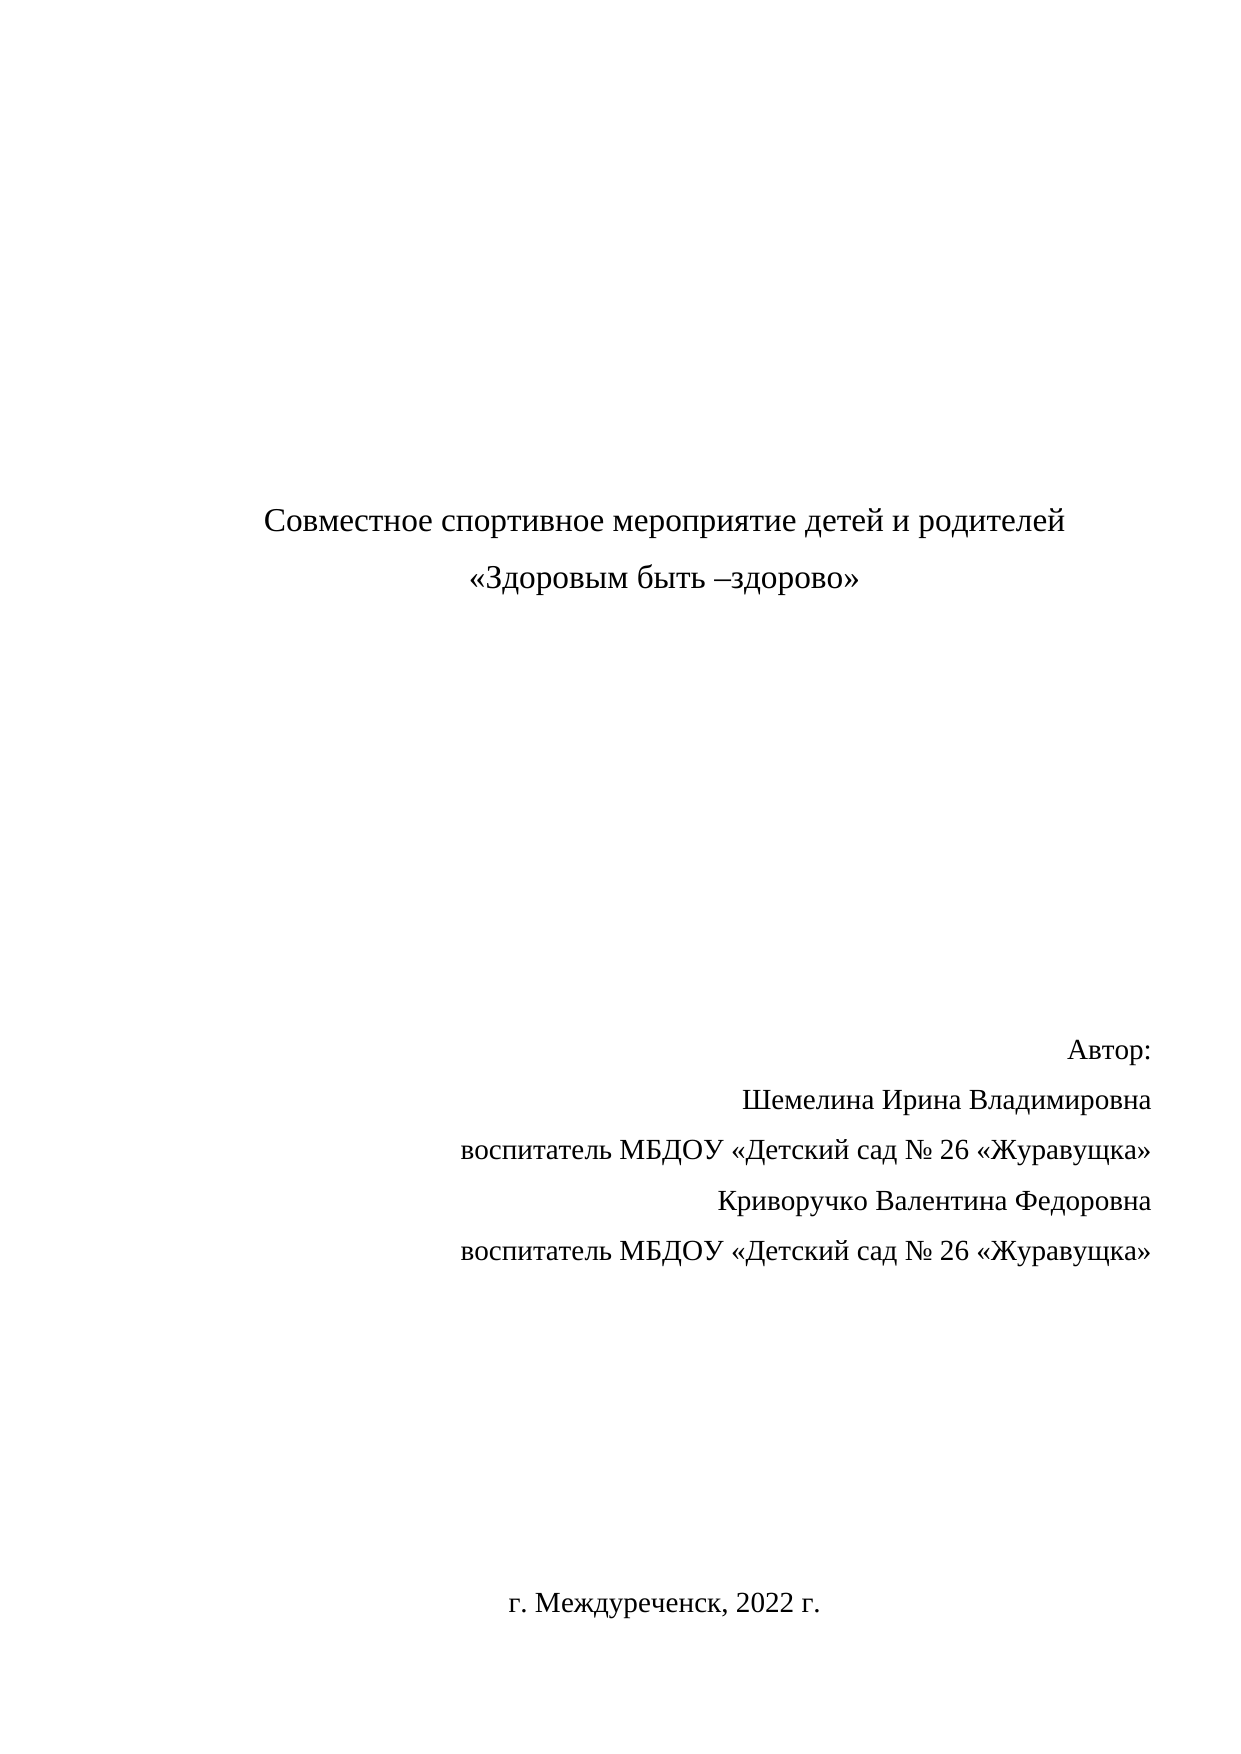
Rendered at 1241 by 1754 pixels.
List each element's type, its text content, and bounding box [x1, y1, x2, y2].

text Криворучко Валентина Федоровна [177, 1183, 1152, 1216]
text Шемелина Ирина Владимировна [177, 1082, 1152, 1116]
text Совместное спортивное мероприятие детей и родителей [177, 500, 1152, 538]
text Автор: [177, 1032, 1152, 1065]
text воспитатель МБДОУ «Детский сад № 26 «Журавущка» [177, 1233, 1152, 1267]
text воспитатель МБДОУ «Детский сад № 26 «Журавущка» [177, 1132, 1152, 1166]
text г. Междуреченск, 2022 г. [177, 1585, 1152, 1619]
text «Здоровым быть –здорово» [177, 557, 1152, 596]
